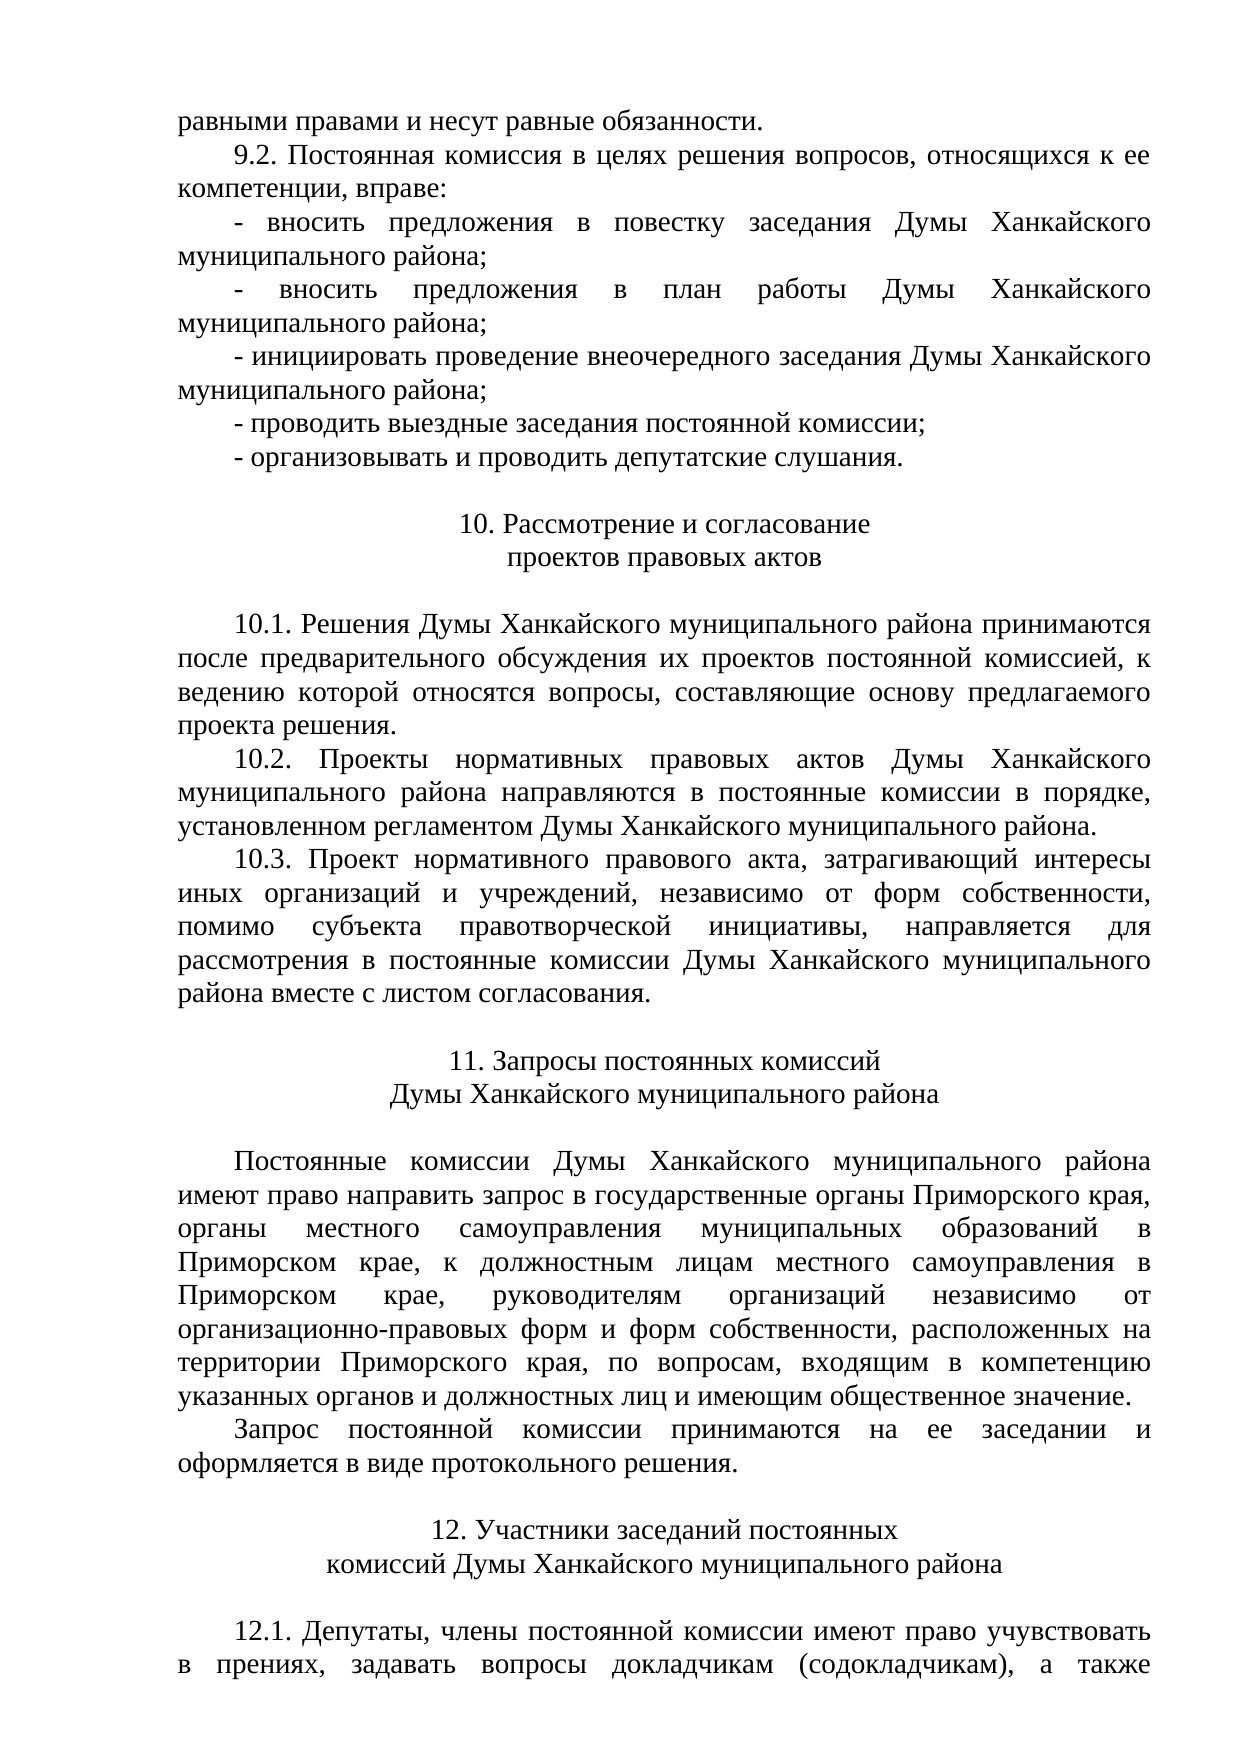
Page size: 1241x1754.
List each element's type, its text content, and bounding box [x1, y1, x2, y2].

text - вносить предложения в повестку заседания Думы Ханкайского муниципального района; [177, 204, 1152, 271]
text Запрос постоянной комиссии принимаются на ее заседании и оформляется в виде протокольного решения. [177, 1412, 1152, 1479]
text 12. Участники заседаний постоянных [177, 1512, 1152, 1546]
text 10.1. Решения Думы Ханкайского муниципального района принимаются после предварительного обсуждения их проектов постоянной комиссией, к ведению которой относятся вопросы, составляющие основу предлагаемого проекта решения. [177, 607, 1152, 741]
text 10. Рассмотрение и согласование [177, 506, 1152, 539]
text - проводить выездные заседания постоянной комиссии; [177, 405, 1152, 439]
text проектов правовых актов [177, 539, 1152, 573]
text - инициировать проведение внеочередного заседания Думы Ханкайского муниципального района; [177, 338, 1152, 405]
text 10.2. Проекты нормативных правовых актов Думы Ханкайского муниципального района направляются в постоянные комиссии в порядке, установленном регламентом Думы Ханкайского муниципального района. [177, 741, 1152, 841]
text комиссий Думы Ханкайского муниципального района [177, 1546, 1152, 1579]
text Думы Ханкайского муниципального района [177, 1076, 1152, 1110]
text Постоянные комиссии Думы Ханкайского муниципального района имеют право направить запрос в государственные органы Приморского края, органы местного самоуправления муниципальных образований в Приморском крае, к должностным лицам местного самоуправления в Приморском крае, руководителям организаций независимо от организационно-правовых форм и форм собственности, расположенных на территории Приморского края, по вопросам, входящим в компетенцию указанных органов и должностных лиц и имеющим общественное значение. [177, 1143, 1152, 1412]
text 10.3. Проект нормативного правового акта, затрагивающий интересы иных организаций и учреждений, независимо от форм собственности, помимо субъекта правотворческой инициативы, направляется для рассмотрения в постоянные комиссии Думы Ханкайского муниципального района вместе с листом согласования. [177, 841, 1152, 1009]
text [177, 1613, 1152, 1680]
text 9.2. Постоянная комиссия в целях решения вопросов, относящихся к ее компетенции, вправе: [177, 137, 1152, 204]
text 11. Запросы постоянных комиссий [177, 1043, 1152, 1076]
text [177, 103, 1152, 137]
text - организовывать и проводить депутатские слушания. [177, 439, 1152, 472]
text - вносить предложения в план работы Думы Ханкайского муниципального района; [177, 271, 1152, 338]
